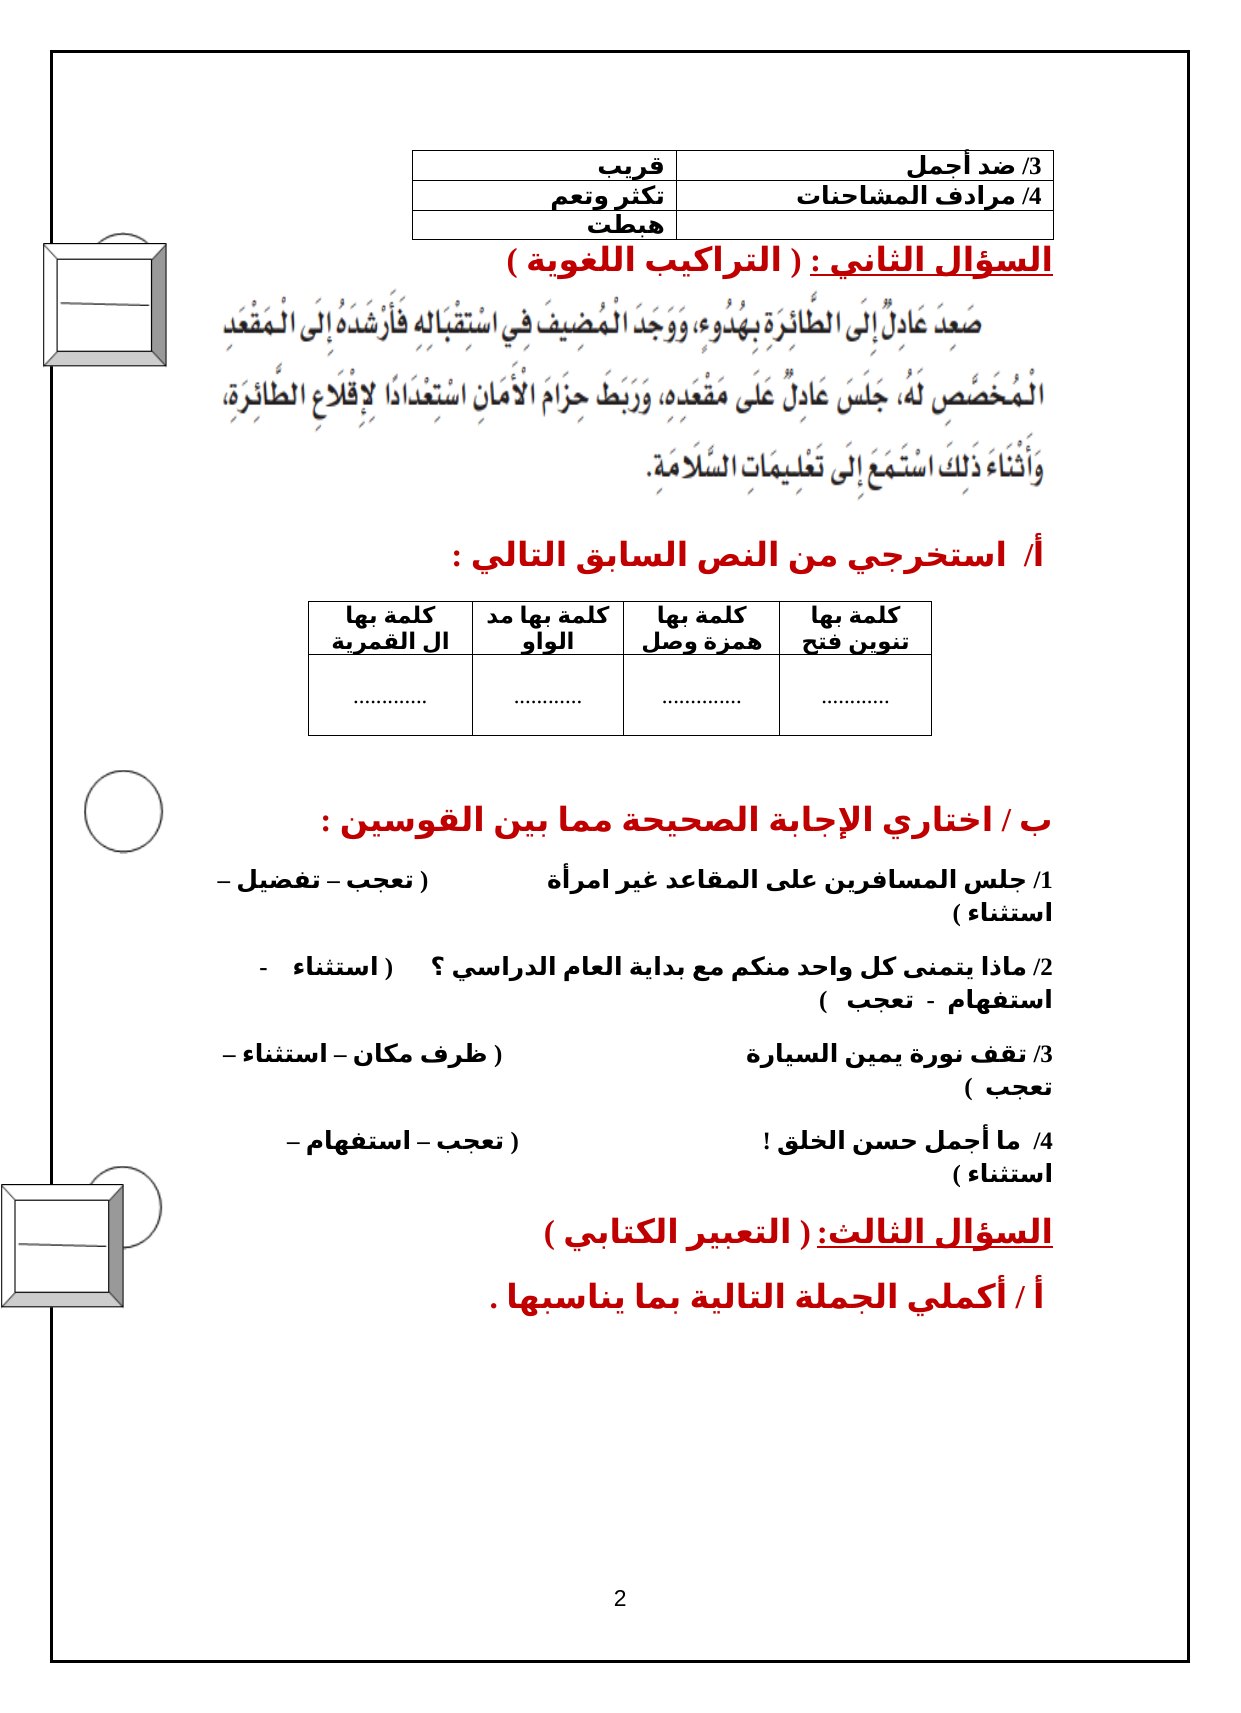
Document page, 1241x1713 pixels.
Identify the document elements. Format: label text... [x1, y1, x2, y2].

text السؤال الثالث: ( التعبير الكتابي ) [187, 1213, 1053, 1251]
table_cell تكثر وتعم [413, 181, 676, 209]
table_cell قريب [413, 151, 676, 180]
text أ / أكملي الجملة التالية بما يناسبها . [187, 1278, 1053, 1316]
table_cell [677, 211, 1053, 239]
text ب / اختاري الإجابة الصحيحة مما بين القوسين : [187, 800, 1053, 839]
table_header كلمة بها مد الواو [473, 602, 623, 654]
table_cell ............ [780, 655, 931, 734]
table_cell .............. [624, 655, 779, 734]
table_header كلمة بها تنوين فتح [780, 602, 931, 654]
picture [83, 770, 165, 854]
table_cell 4/ مرادف المشاحنات [677, 181, 1053, 209]
table_cell هبطت [413, 211, 676, 239]
text 4/ ما أجمل حسن الخلق ! ( تعجب – استفهام – استثناء ) [187, 1126, 1053, 1188]
table_header كلمة بها همزة وصل [624, 602, 779, 654]
text 1/ جلس المسافرين على المقاعد غير امرأة ( تعجب – تفضيل – استثناء ) [187, 865, 1053, 927]
picture [42, 232, 168, 369]
table_header كلمة بها ال القمرية [309, 602, 472, 654]
text 2/ ماذا يتمنى كل واحد منكم مع بداية العام الدراسي ؟ ( استثناء - استفهام - تعجب ) [187, 952, 1053, 1014]
table_cell ............ [473, 655, 623, 734]
picture [0, 1166, 164, 1310]
picture [209, 282, 1053, 511]
table_cell ............. [309, 655, 472, 734]
text أ/ استخرجي من النص السابق التالي : [187, 536, 1053, 574]
text 3/ تقف نورة يمين السيارة ( ظرف مكان – استثناء – تعجب ) [187, 1039, 1053, 1101]
table_cell 3/ ضد أجمل [677, 151, 1053, 180]
